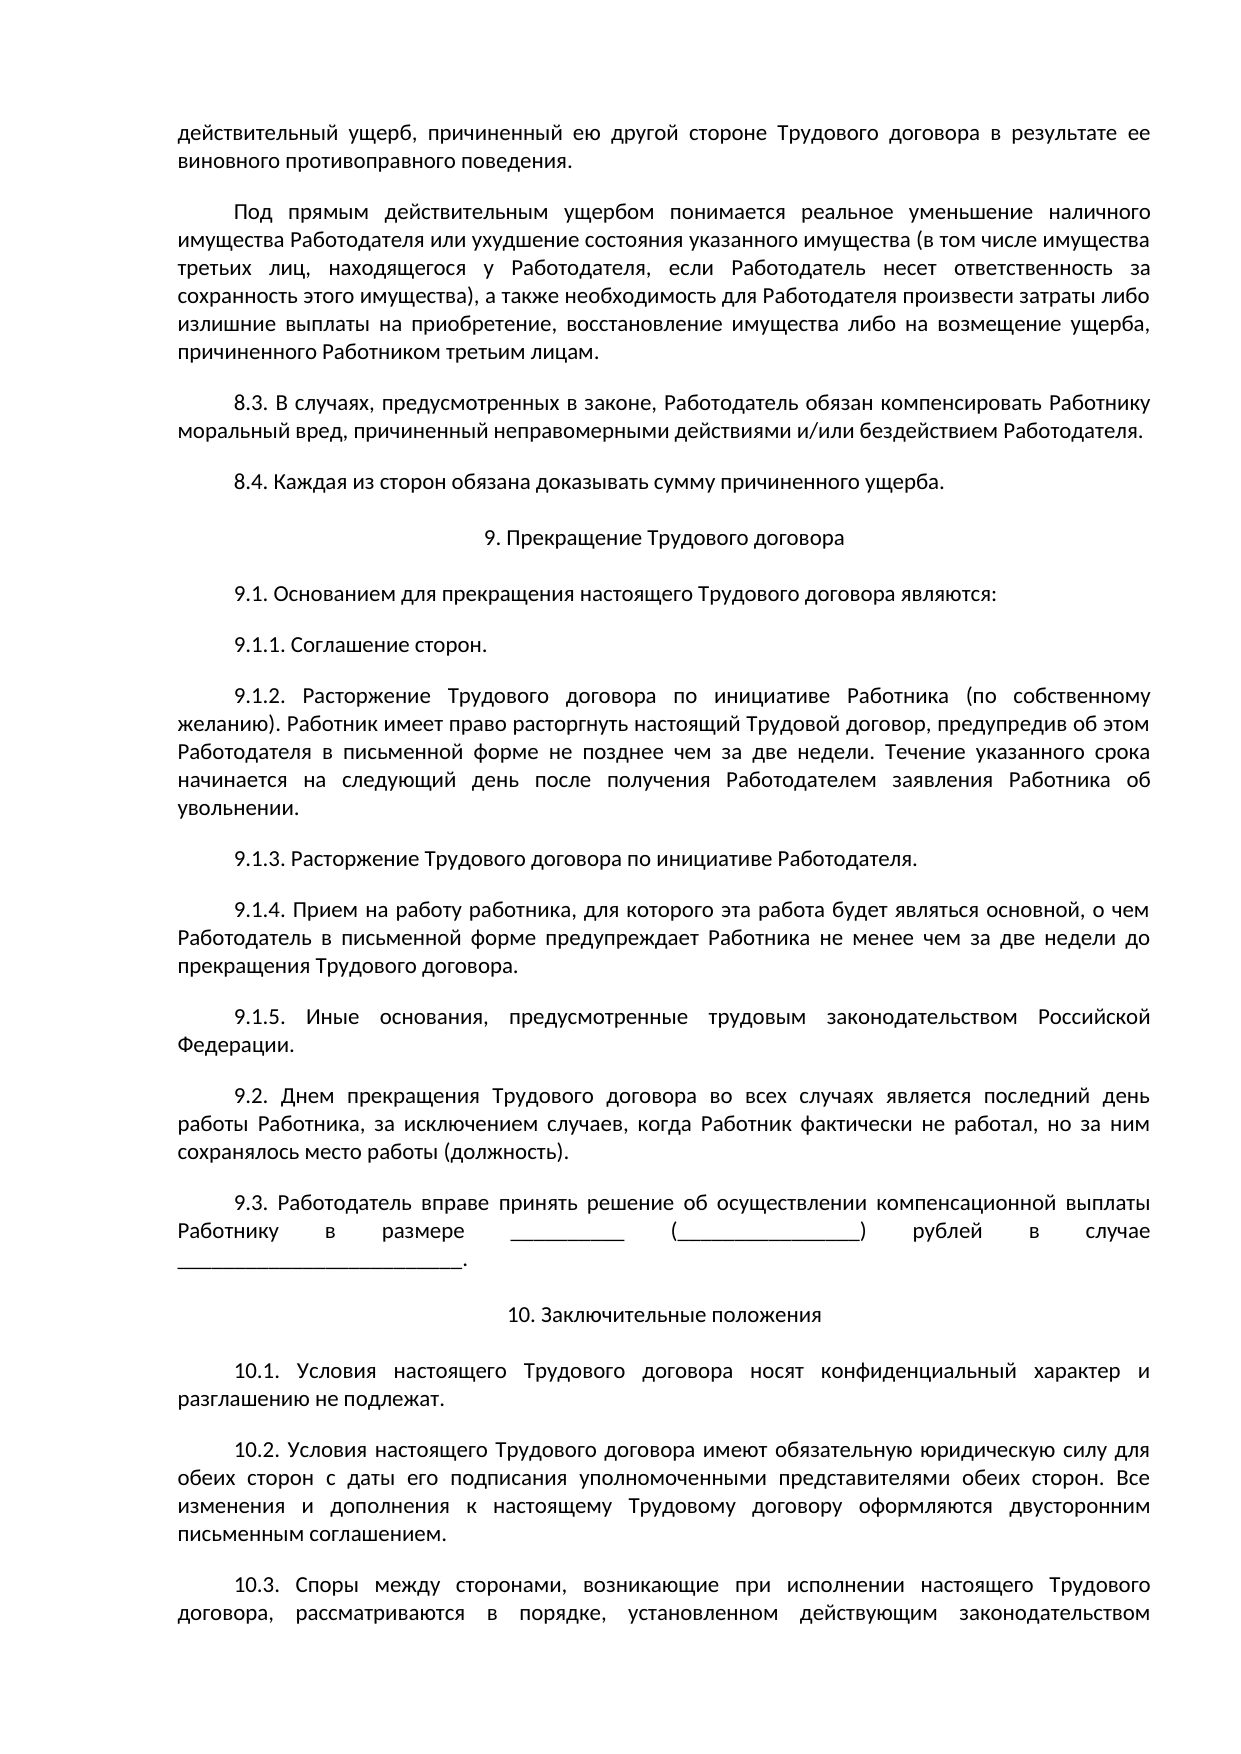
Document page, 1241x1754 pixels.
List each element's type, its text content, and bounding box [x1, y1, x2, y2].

text 8.3. В случаях, предусмотренных в законе, Работодатель обязан компенсировать Работнику моральный вред, причиненный неправомерными действиями и/или бездействием Работодателя. [177, 388, 1152, 444]
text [177, 1570, 1152, 1626]
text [177, 118, 1152, 174]
text Под прямым действительным ущербом понимается реальное уменьшение наличного имущества Работодателя или ухудшение состояния указанного имущества (в том числе имущества третьих лиц, находящегося у Работодателя, если Работодатель несет ответственность за сохранность этого имущества), а также необходимость для Работодателя произвести затраты либо излишние выплаты на приобретение, восстановление имущества либо на возмещение ущерба, причиненного Работником третьим лицам. [177, 197, 1152, 365]
text 10. Заключительные положения [177, 1300, 1152, 1328]
text 10.2. Условия настоящего Трудового договора имеют обязательную юридическую силу для обеих сторон с даты его подписания уполномоченными представителями обеих сторон. Все изменения и дополнения к настоящему Трудовому договору оформляются двусторонним письменным соглашением. [177, 1435, 1152, 1547]
text 9.1.2. Расторжение Трудового договора по инициативе Работника (по собственному желанию). Работник имеет право расторгнуть настоящий Трудовой договор, предупредив об этом Работодателя в письменной форме не позднее чем за две недели. Течение указанного срока начинается на следующий день после получения Работодателем заявления Работника об увольнении. [177, 681, 1152, 821]
text 9.3. Работодатель вправе принять решение об осуществлении компенсационной выплаты Работнику в размере __________ (________________) рублей в случае _________________________. [177, 1188, 1152, 1272]
text 9.1.3. Расторжение Трудового договора по инициативе Работодателя. [177, 844, 1152, 872]
text 9.1.5. Иные основания, предусмотренные трудовым законодательством Российской Федерации. [177, 1002, 1152, 1058]
text 10.1. Условия настоящего Трудового договора носят конфиденциальный характер и разглашению не подлежат. [177, 1356, 1152, 1412]
text 9.1.4. Прием на работу работника, для которого эта работа будет являться основной, о чем Работодатель в письменной форме предупреждает Работника не менее чем за две недели до прекращения Трудового договора. [177, 895, 1152, 979]
text 9.1. Основанием для прекращения настоящего Трудового договора являются: [177, 579, 1152, 607]
text 9.2. Днем прекращения Трудового договора во всех случаях является последний день работы Работника, за исключением случаев, когда Работник фактически не работал, но за ним сохранялось место работы (должность). [177, 1081, 1152, 1165]
text 8.4. Каждая из сторон обязана доказывать сумму причиненного ущерба. [177, 467, 1152, 495]
text 9. Прекращение Трудового договора [177, 523, 1152, 551]
text 9.1.1. Соглашение сторон. [177, 630, 1152, 658]
